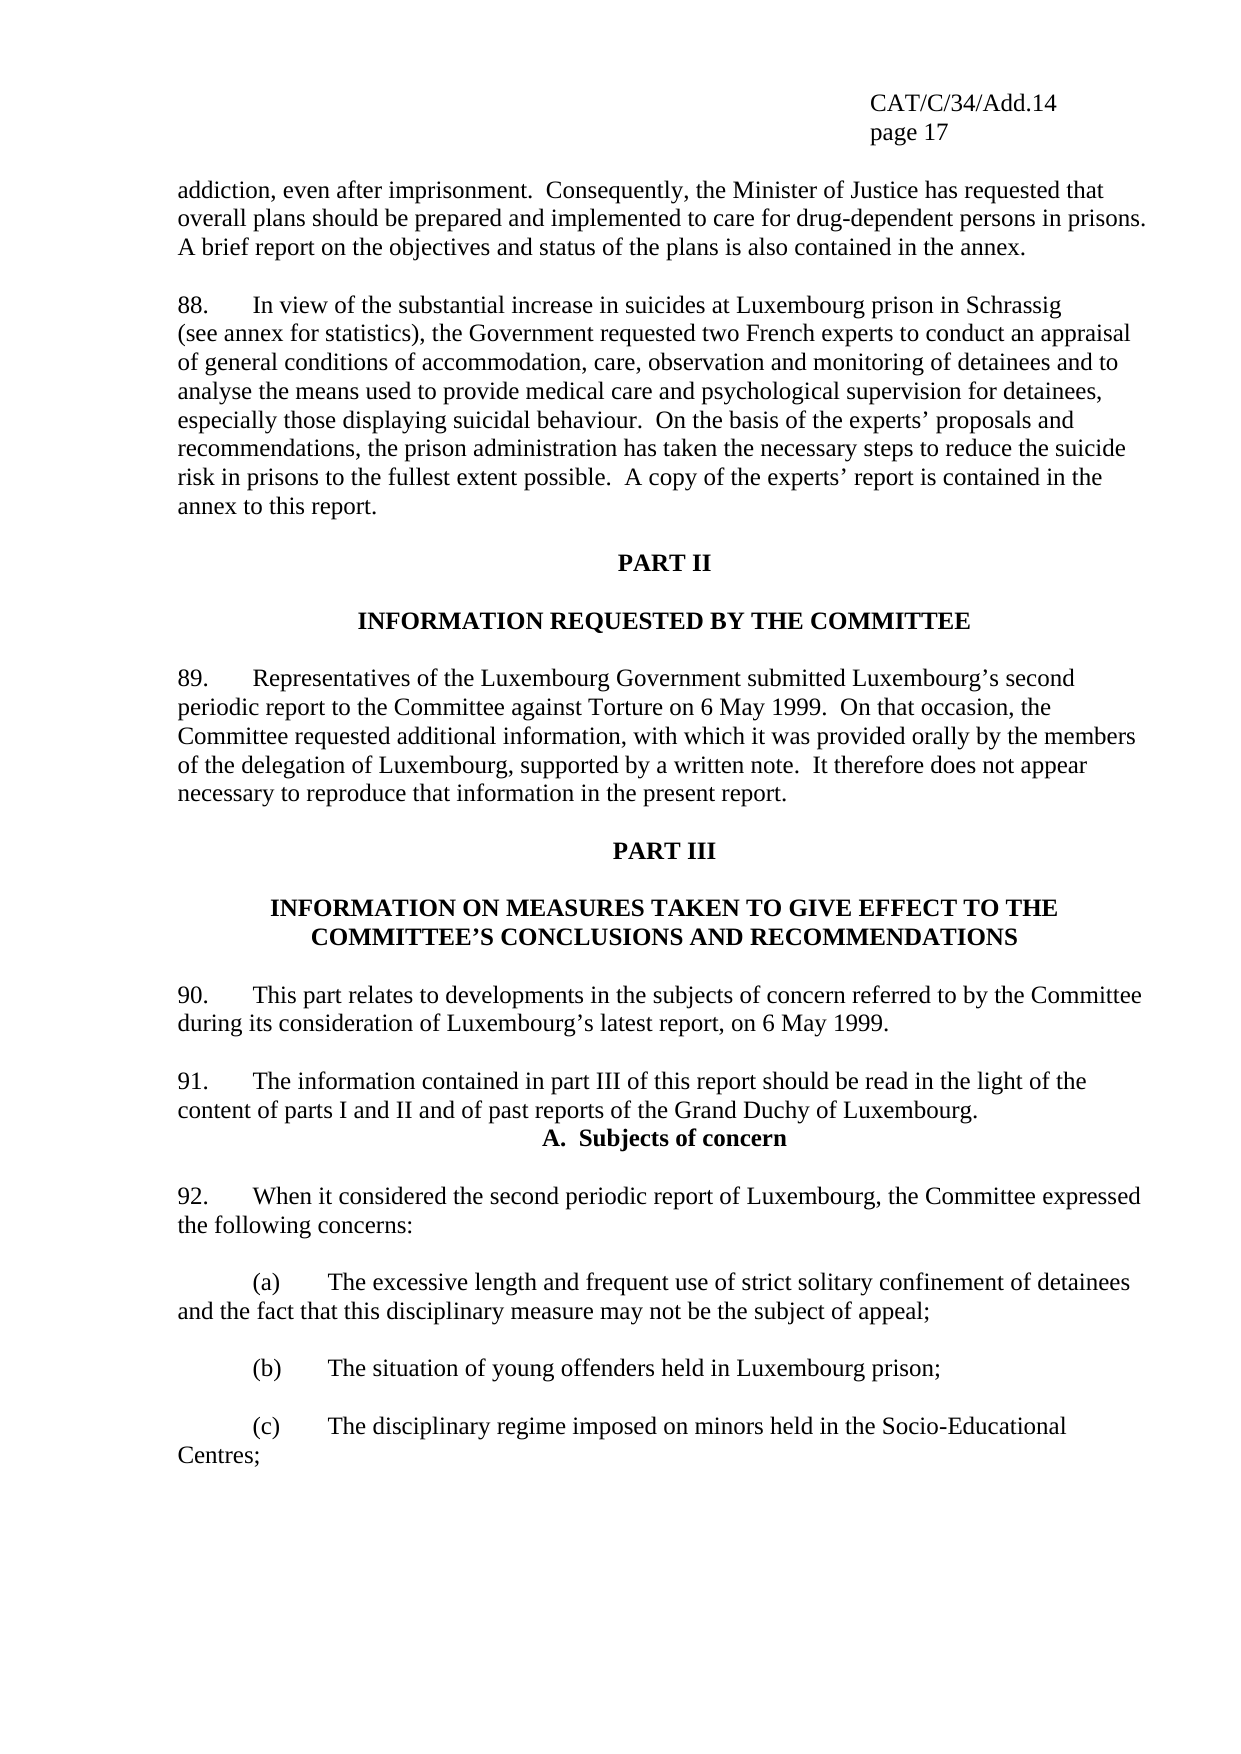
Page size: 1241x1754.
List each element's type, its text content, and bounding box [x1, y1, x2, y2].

text (b) The situation of young offenders held in Luxembourg prison; [177, 1353, 1152, 1382]
subtitle INFORMATION ON MEASURES TAKEN TO GIVE EFFECT TO THE COMMITTEE’S CONCLUSIONS AND RECOMMENDATIONS [177, 893, 1152, 951]
text (a) The excessive length and frequent use of strict solitary confinement of detainees and the fact that this disciplinary measure may not be the subject of appeal; [177, 1267, 1152, 1325]
text (c) The disciplinary regime imposed on minors held in the Socio-Educational Centres; [177, 1411, 1152, 1468]
subtitle INFORMATION REQUESTED BY THE COMMITTEE [177, 606, 1152, 635]
subtitle Part II [177, 548, 1152, 577]
text 90. This part relates to developments in the subjects of concern referred to by the Committee during its consideration of Luxembourg’s latest report, on 6 May 1999. [177, 980, 1152, 1037]
text 91. The information contained in part III of this report should be read in the light of the content of parts I and II and of past reports of the Grand Duchy of Luxembourg. [177, 1066, 1152, 1123]
text 89. Representatives of the Luxembourg Government submitted Luxembourg’s second periodic report to the Committee against Torture on 6 May 1999. On that occasion, the Committee requested additional information, with which it was provided orally by the members of the delegation of Luxembourg, supported by a written note. It therefore does not appear necessary to reproduce that information in the present report. [177, 663, 1152, 807]
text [177, 175, 1152, 261]
text 88. In view of the substantial increase in suicides at Luxembourg prison in Schrassig (see annex for statistics), the Government requested two French experts to conduct an appraisal of general conditions of accommodation, care, observation and monitoring of detainees and to analyse the means used to provide medical care and psychological supervision for detainees, especially those displaying suicidal behaviour. On the basis of the experts’ proposals and recommendations, the prison administration has taken the necessary steps to reduce the suicide risk in prisons to the fullest extent possible. A copy of the experts’ report is contained in the annex to this report. [177, 290, 1152, 520]
text 92. When it considered the second periodic report of Luxembourg, the Committee expressed the following concerns: [177, 1181, 1152, 1238]
subtitle Part III [177, 836, 1152, 865]
subtitle A. Subjects of concern [177, 1123, 1152, 1152]
